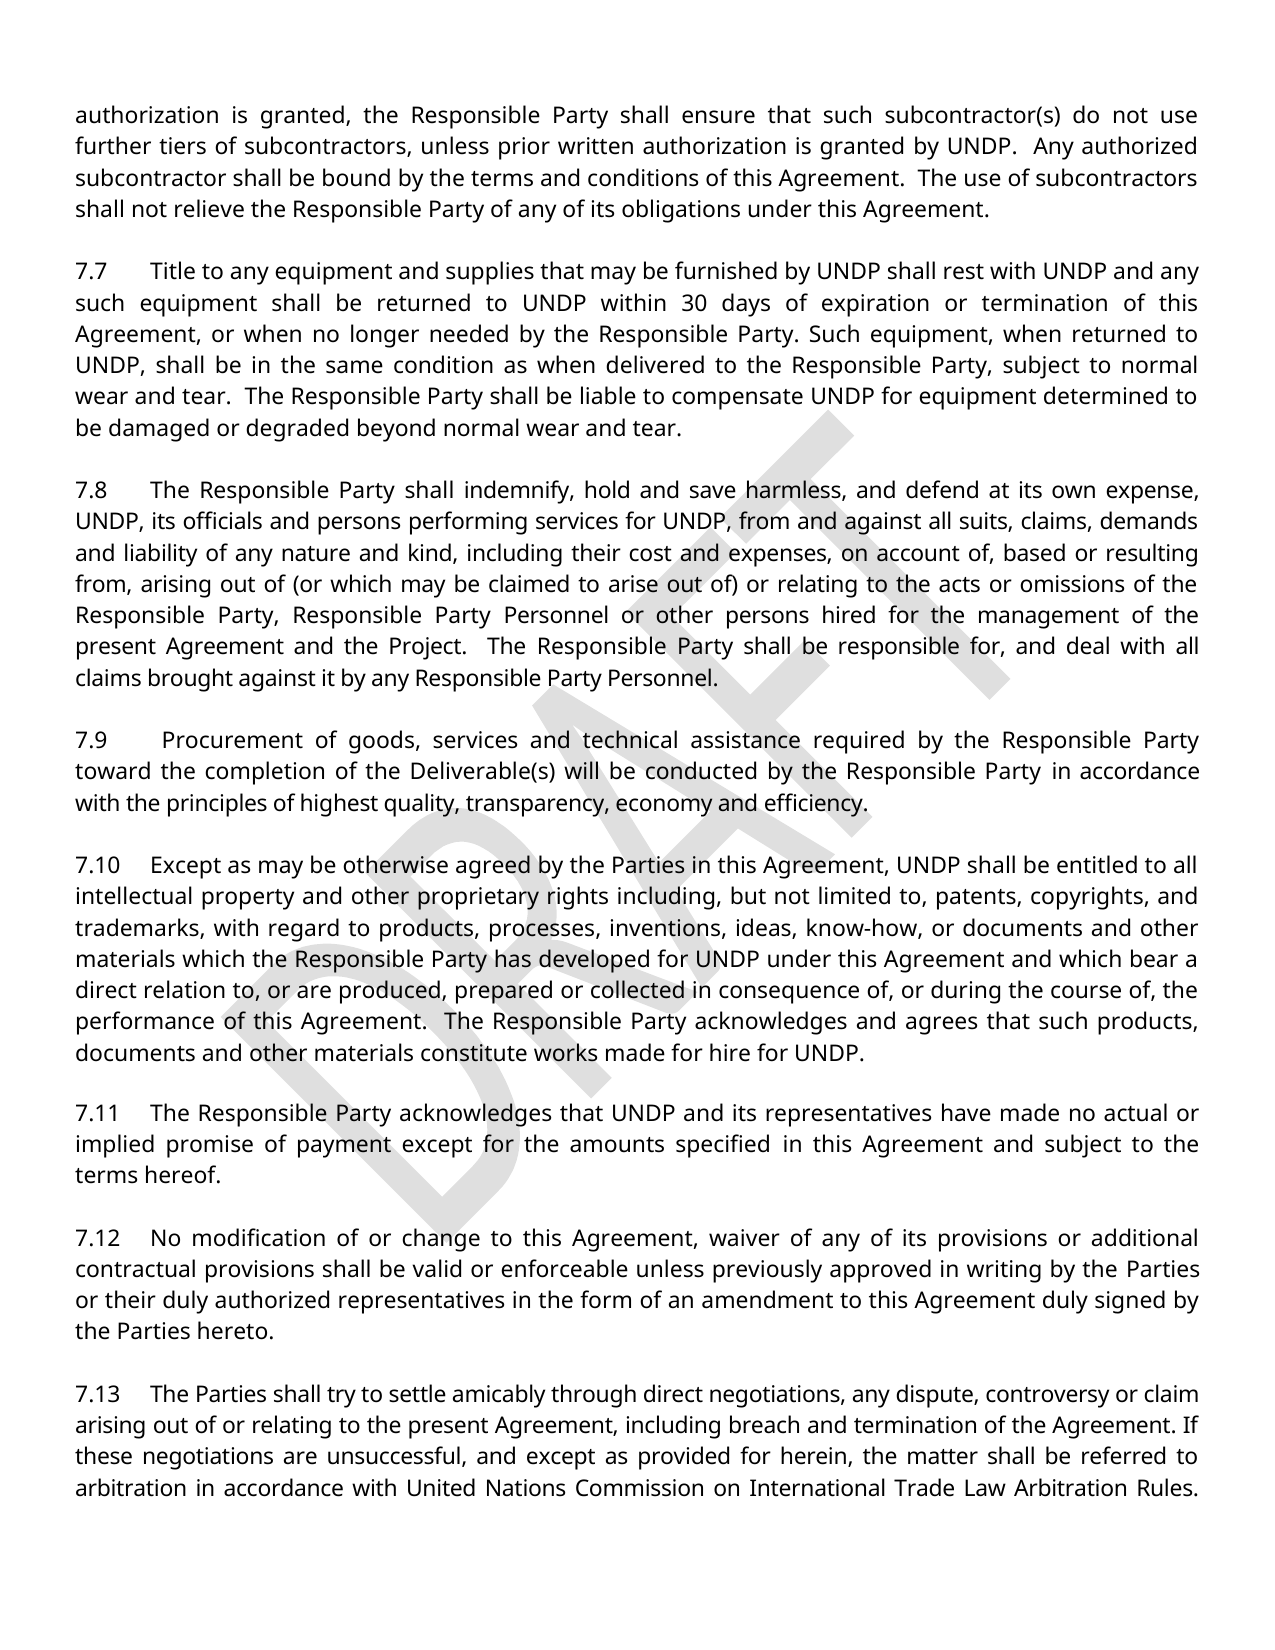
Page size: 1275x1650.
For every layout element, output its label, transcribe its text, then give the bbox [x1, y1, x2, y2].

text 7.12 No modification of or change to this Agreement, waiver of any of its provisions or additional contractual provisions shall be valid or enforceable unless previously approved in writing by the Parties or their duly authorized representatives in the form of an amendment to this Agreement duly signed by the Parties hereto. [75, 1222, 1200, 1347]
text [75, 1378, 1200, 1503]
text 7.8 The Responsible Party shall indemnify, hold and save harmless, and defend at its own expense, UNDP, its officials and persons performing services for UNDP, from and against all suits, claims, demands and liability of any nature and kind, including their cost and expenses, on account of, based or resulting from, arising out of (or which may be claimed to arise out of) or relating to the acts or omissions of the Responsible Party, Responsible Party Personnel or other persons hired for the management of the present Agreement and the Project. The Responsible Party shall be responsible for, and deal with all claims brought against it by any Responsible Party Personnel. [75, 474, 1200, 693]
text 7.10 Except as may be otherwise agreed by the Parties in this Agreement, UNDP shall be entitled to all intellectual property and other proprietary rights including, but not limited to, patents, copyrights, and trademarks, with regard to products, processes, inventions, ideas, know-how, or documents and other materials which the Responsible Party has developed for UNDP under this Agreement and which bear a direct relation to, or are produced, prepared or collected in consequence of, or during the course of, the performance of this Agreement. The Responsible Party acknowledges and agrees that such products, documents and other materials constitute works made for hire for UNDP. [75, 849, 1200, 1068]
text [75, 99, 1200, 224]
text 7.11 The Responsible Party acknowledges that UNDP and its representatives have made no actual or implied promise of payment except for the amounts specified in this Agreement and subject to the terms hereof. [75, 1097, 1200, 1190]
text 7.7 Title to any equipment and supplies that may be furnished by UNDP shall rest with UNDP and any such equipment shall be returned to UNDP within 30 days of expiration or termination of this Agreement, or when no longer needed by the Responsible Party. Such equipment, when returned to UNDP, shall be in the same condition as when delivered to the Responsible Party, subject to normal wear and tear. The Responsible Party shall be liable to compensate UNDP for equipment determined to be damaged or degraded beyond normal wear and tear. [75, 255, 1200, 443]
text 7.9 Procurement of goods, services and technical assistance required by the Responsible Party toward the completion of the Deliverable(s) will be conducted by the Responsible Party in accordance with the principles of highest quality, transparency, economy and efficiency. [75, 724, 1200, 818]
